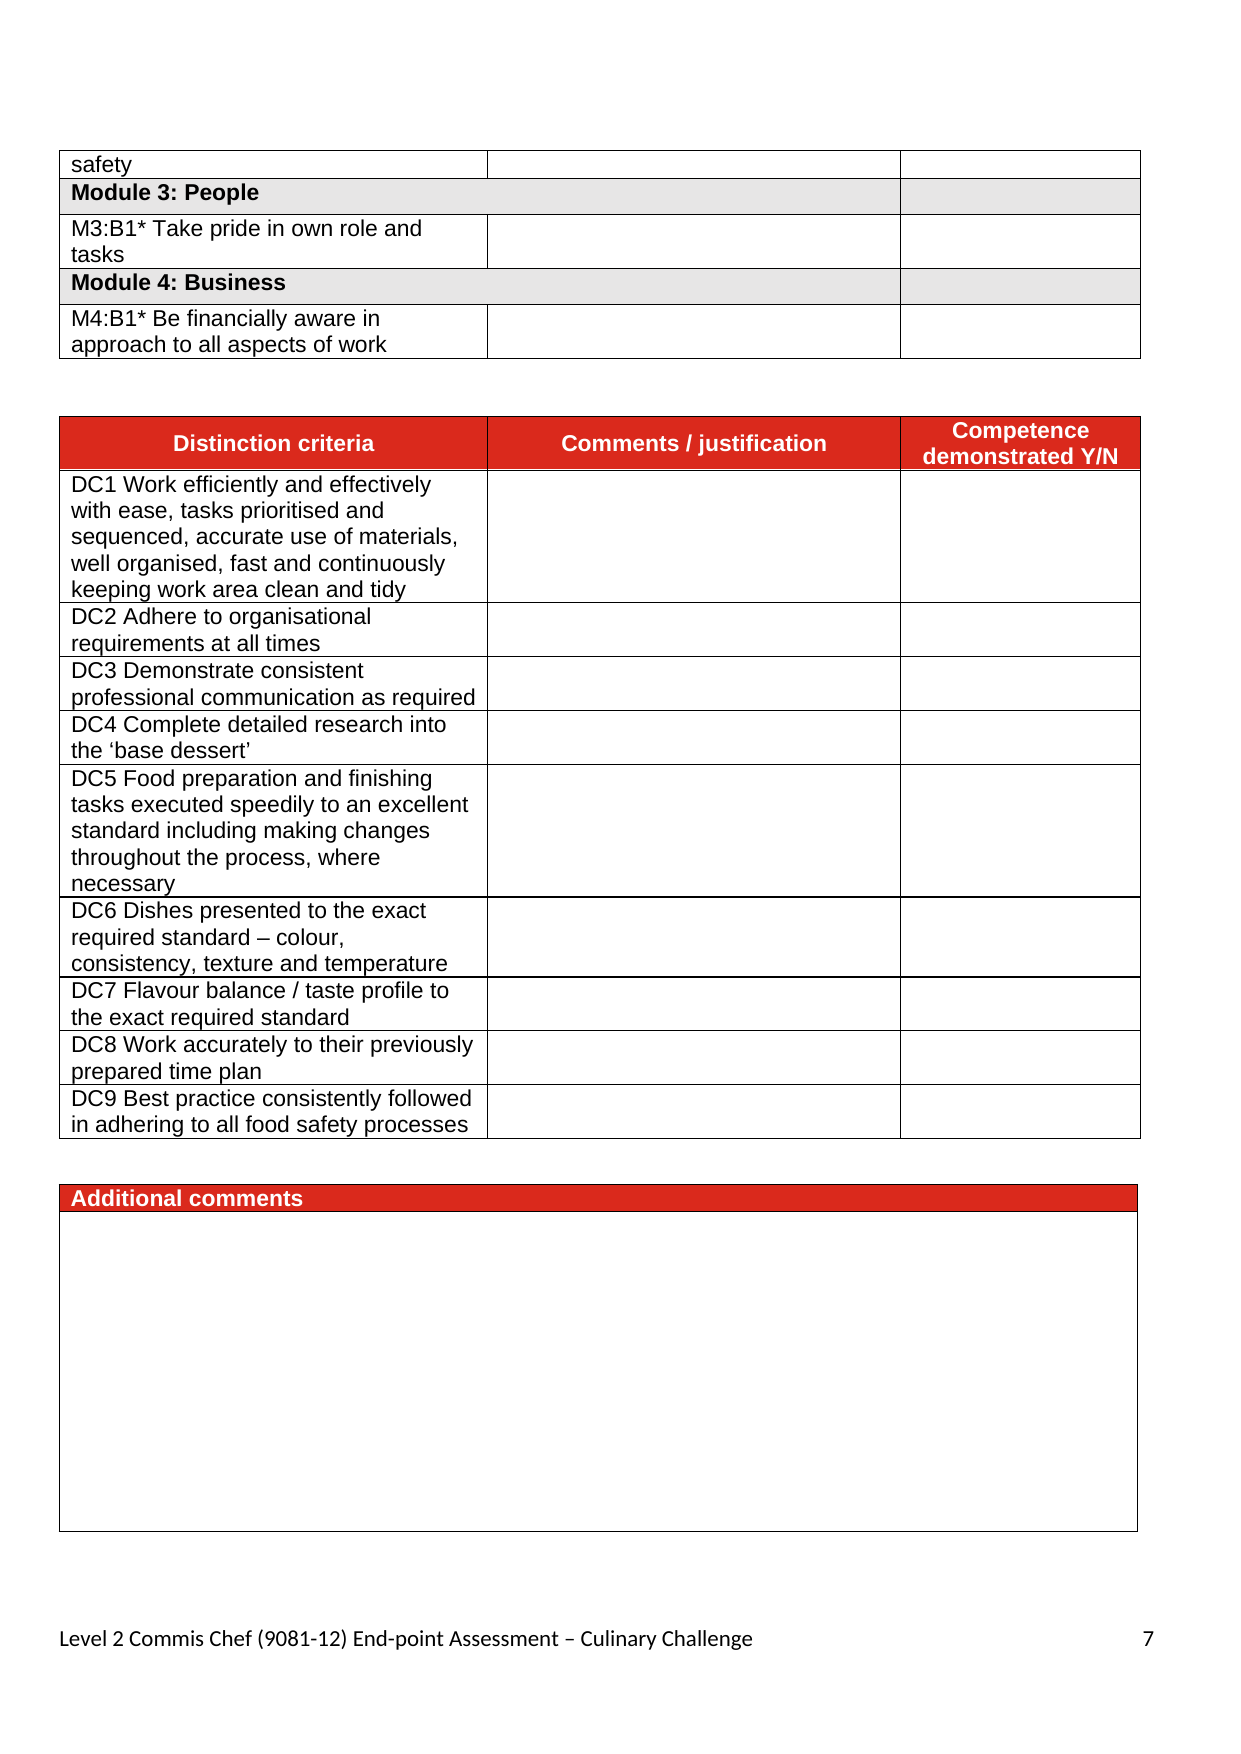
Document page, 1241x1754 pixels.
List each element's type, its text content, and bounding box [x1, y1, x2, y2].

table_cell [488, 151, 900, 177]
table_cell [488, 657, 900, 710]
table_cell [60, 151, 487, 177]
table_cell [488, 603, 900, 656]
table_cell [488, 978, 900, 1030]
table_cell [901, 305, 1140, 358]
table_cell [901, 657, 1140, 710]
table_cell [901, 179, 1140, 214]
table_cell [901, 978, 1140, 1030]
table_cell [488, 711, 900, 763]
table_cell [901, 898, 1140, 976]
table_cell DC9 Best practice consistently followed in adhering to all food safety processes [60, 1085, 487, 1138]
table_cell [901, 1031, 1140, 1084]
table_cell [488, 471, 900, 602]
table_cell M3:B1* Take pride in own role and tasks [60, 215, 487, 268]
table_cell DC6 Dishes presented to the exact required standard – colour, consistency, texture and temperature [60, 898, 487, 976]
table_cell DC2 Adhere to organisational requirements at all times [60, 603, 487, 656]
table_cell DC8 Work accurately to their previously prepared time plan [60, 1031, 487, 1084]
table_header Comments / justification [488, 417, 900, 469]
table_cell [901, 151, 1140, 177]
table_cell [488, 215, 900, 268]
table_cell DC7 Flavour balance / taste profile to the exact required standard [60, 978, 487, 1030]
table_cell [488, 898, 900, 976]
table_cell M4:B1* Be financially aware in approach to all aspects of work [60, 305, 487, 358]
table_cell [901, 603, 1140, 656]
table_header Distinction criteria [60, 417, 487, 469]
table_header Additional comments [60, 1185, 1137, 1211]
table_cell [60, 1212, 1137, 1531]
table_cell [488, 1031, 900, 1084]
table_cell [488, 1085, 900, 1138]
table_header Competence demonstrated Y/N [901, 417, 1140, 469]
table_cell DC1 Work efficiently and effectively with ease, tasks prioritised and sequenced, accurate use of materials, well organised, fast and continuously keeping work area clean and tidy [60, 471, 487, 602]
table_cell DC5 Food preparation and finishing tasks executed speedily to an excellent standard including making changes throughout the process, where necessary [60, 765, 487, 896]
table_cell [901, 711, 1140, 763]
table_cell Module 4: Business [60, 269, 900, 304]
table_cell DC3 Demonstrate consistent professional communication as required [60, 657, 487, 710]
table_cell [901, 471, 1140, 602]
table_cell DC4 Complete detailed research into the ‘base dessert’ [60, 711, 487, 763]
table_cell [901, 1085, 1140, 1138]
table_cell [488, 305, 900, 358]
table_cell [901, 215, 1140, 268]
table_cell [901, 765, 1140, 896]
table_cell [901, 269, 1140, 304]
table_cell Module 3: People [60, 179, 900, 214]
table_cell [488, 765, 900, 896]
